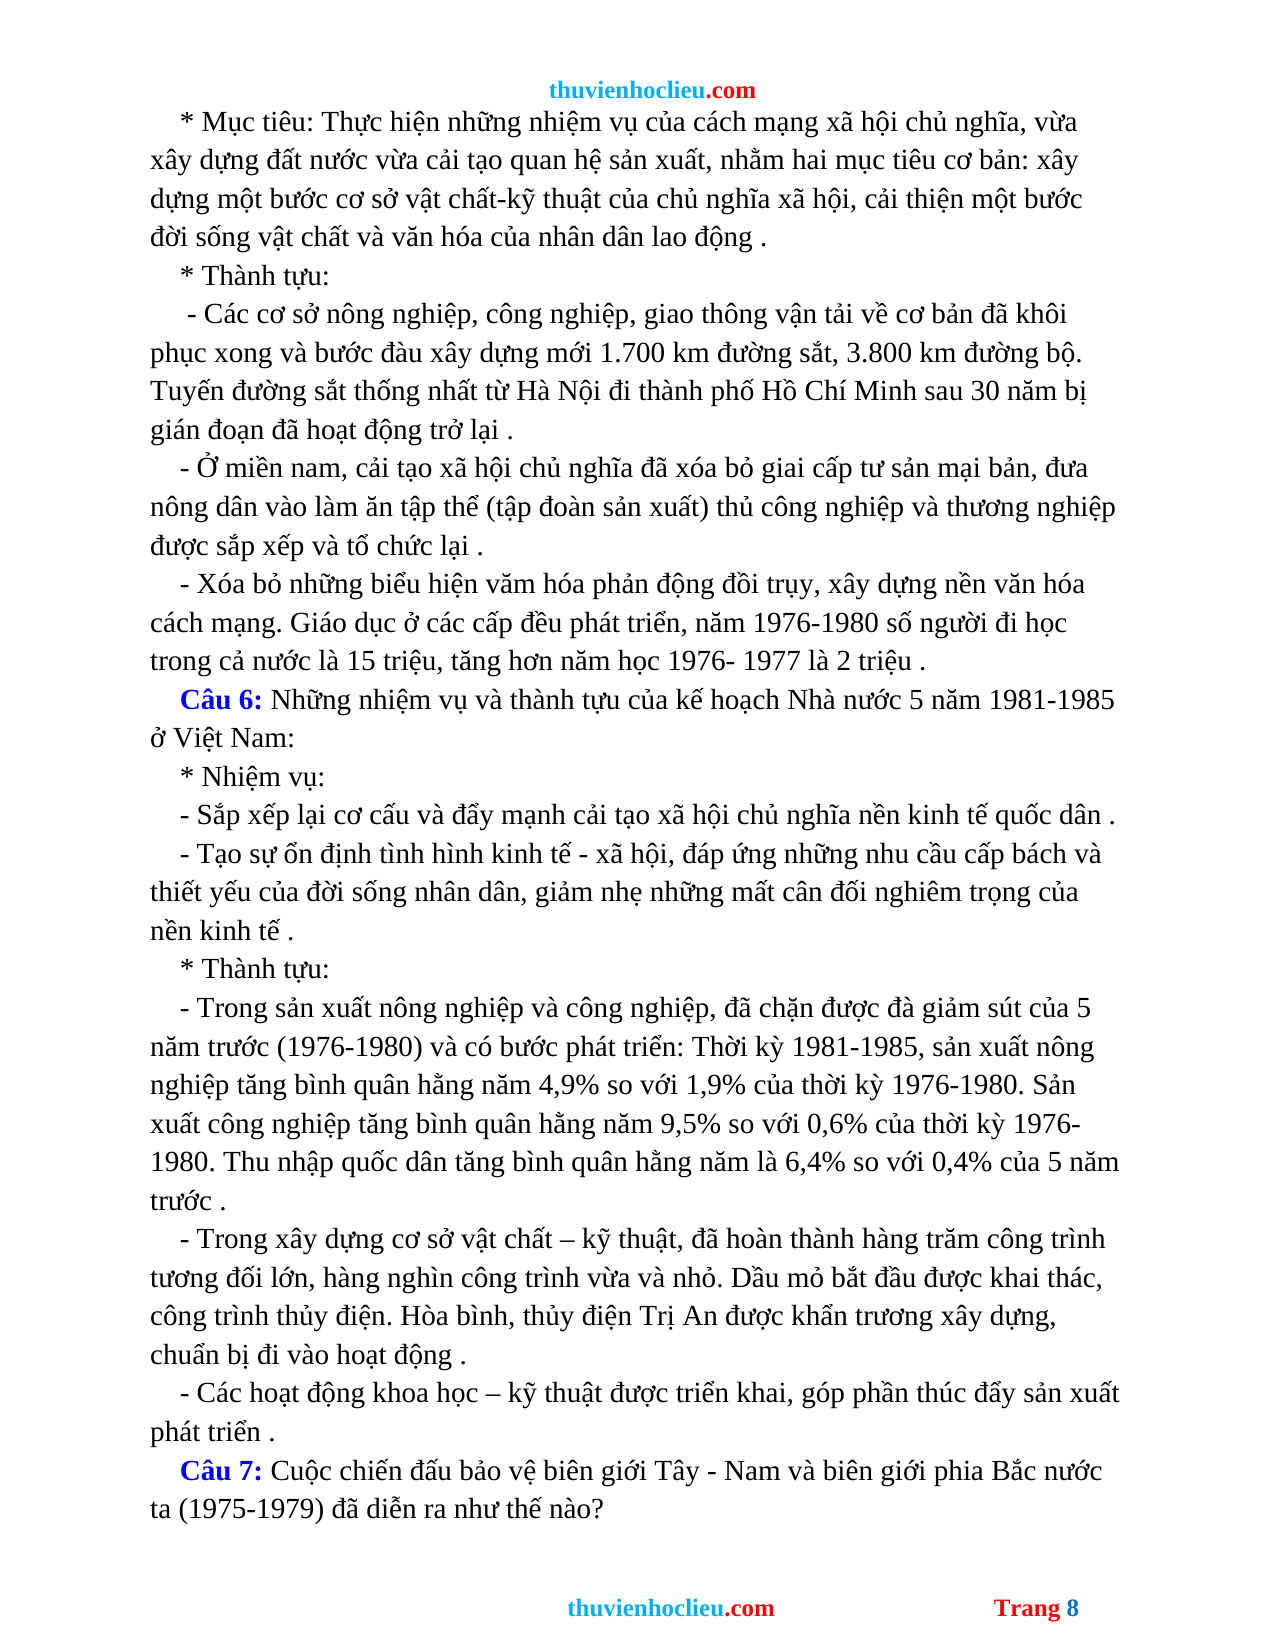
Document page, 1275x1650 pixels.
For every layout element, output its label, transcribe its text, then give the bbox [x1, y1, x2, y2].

text - Tạo sự ổn định tình hình kinh tế - xã hội, đáp ứng những nhu cầu cấp bách và thiết yếu của đời sống nhân dân, giảm nhẹ những mất cân đối nghiêm trọng của nền kinh tế . [150, 836, 1125, 947]
text * Nhiệm vụ: [150, 759, 1125, 792]
text - Sắp xếp lại cơ cấu và đẩy mạnh cải tạo xã hội chủ nghĩa nền kinh tế quốc dân . [150, 797, 1125, 831]
text * Mục tiêu: Thực hiện những nhiệm vụ của cách mạng xã hội chủ nghĩa, vừa xây dựng đất nước vừa cải tạo quan hệ sản xuất, nhằm hai mục tiêu cơ bản: xây dựng một bước cơ sở vật chất-kỹ thuật của chủ nghĩa xã hội, cải thiện một bước đời sống vật chất và văn hóa của nhân dân lao động . [150, 104, 1125, 253]
text * Thành tựu: [150, 258, 1125, 291]
text - Trong sản xuất nông nghiệp và công nghiệp, đã chặn được đà giảm sút của 5 năm trước (1976-1980) và có bước phát triển: Thời kỳ 1981-1985, sản xuất nông nghiệp tăng bình quân hằng năm 4,9% so với 1,9% của thời kỳ 1976-1980. Sản xuất công nghiệp tăng bình quân hằng năm 9,5% so với 0,6% của thời kỳ 1976-1980. Thu nhập quốc dân tăng bình quân hằng năm là 6,4% so với 0,4% của 5 năm trước . [150, 990, 1125, 1216]
text - Các cơ sở nông nghiệp, công nghiệp, giao thông vận tải về cơ bản đã khôi phục xong và bước đàu xây dựng mới 1.700 km đường sắt, 3.800 km đường bộ. Tuyến đường sắt thống nhất từ Hà Nội đi thành phố Hồ Chí Minh sau 30 năm bị gián đoạn đã hoạt động trở lại . [150, 296, 1125, 446]
text Câu 7: Cuộc chiến đấu bảo vệ biên giới Tây - Nam và biên giới phia Bắc nước ta (1975-1979) đã diễn ra như thế nào? [150, 1453, 1125, 1525]
text * Thành tựu: [150, 952, 1125, 985]
text - Xóa bỏ những biểu hiện văm hóa phản động đồi trụy, xây dựng nền văn hóa cách mạng. Giáo dục ở các cấp đều phát triển, năm 1976-1980 số người đi học trong cả nước là 15 triệu, tăng hơn năm học 1976- 1977 là 2 triệu . [150, 566, 1125, 677]
text - Các hoạt động khoa học – kỹ thuật được triển khai, góp phần thúc đẩy sản xuất phát triển . [150, 1376, 1125, 1448]
text Câu 6: Những nhiệm vụ và thành tựu của kế hoạch Nhà nước 5 năm 1981-1985 ở Việt Nam: [150, 682, 1125, 754]
text - Ở miền nam, cải tạo xã hội chủ nghĩa đã xóa bỏ giai cấp tư sản mại bản, đưa nông dân vào làm ăn tập thể (tập đoàn sản xuất) thủ công nghiệp và thương nghiệp được sắp xếp và tổ chức lại . [150, 451, 1125, 561]
text - Trong xây dựng cơ sở vật chất – kỹ thuật, đã hoàn thành hàng trăm công trình tương đối lớn, hàng nghìn công trình vừa và nhỏ. Dầu mỏ bắt đầu được khai thác, công trình thủy điện. Hòa bình, thủy điện Trị An được khẩn trương xây dựng, chuẩn bị đi vào hoạt động . [150, 1221, 1125, 1371]
